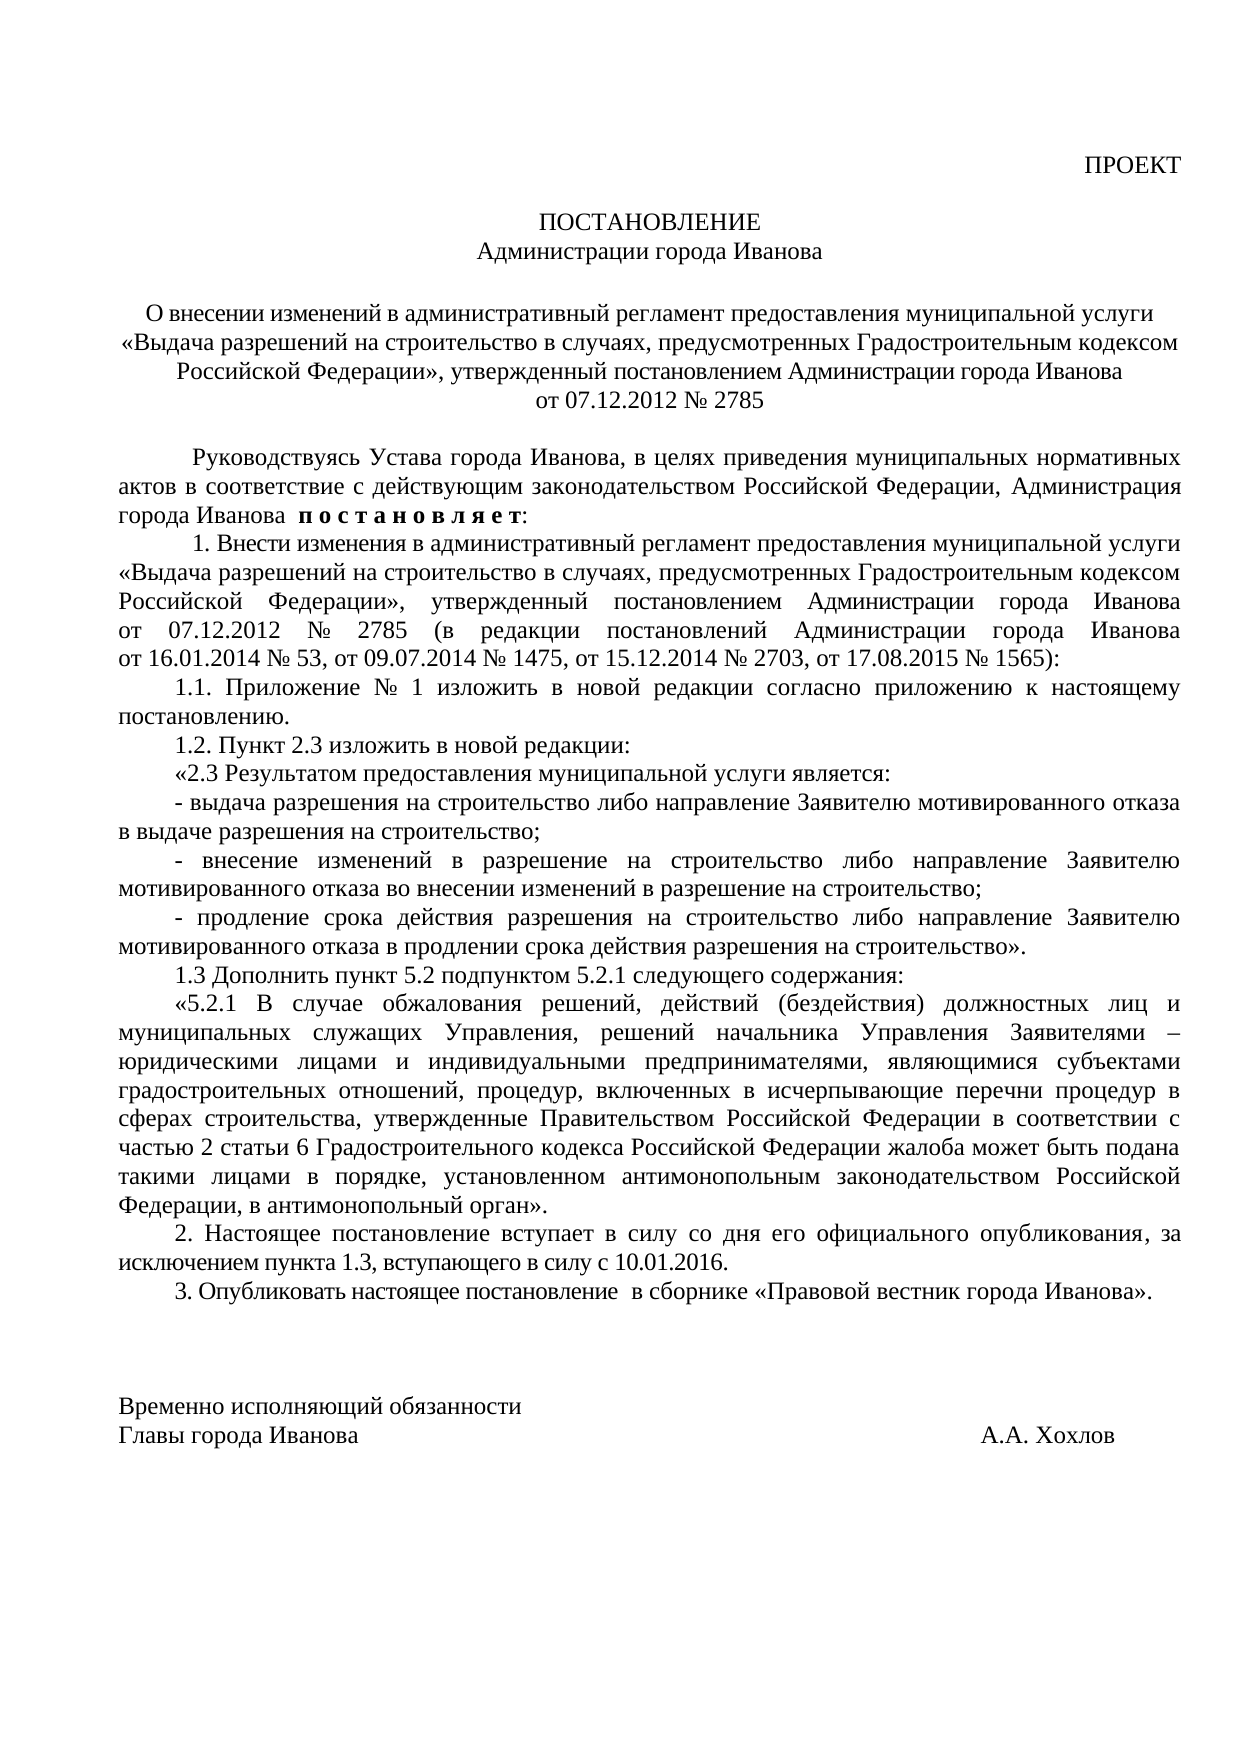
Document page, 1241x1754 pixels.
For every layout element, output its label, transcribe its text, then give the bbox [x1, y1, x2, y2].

text - продление срока действия разрешения на строительство либо направление Заявителю мотивированного отказа в продлении срока действия разрешения на строительство». [118, 902, 1181, 960]
text ПРОЕКТ [118, 150, 1181, 179]
text О внесении изменений в административный регламент предоставления муниципальной услуги «Выдача разрешений на строительство в случаях, предусмотренных Градостроительным кодексом Российской Федерации», утвержденный постановлением Администрации города Иванова [118, 298, 1181, 385]
table_header А.А. Хохлов [619, 1391, 1132, 1448]
text «2.3 Результатом предоставления муниципальной услуги является: [118, 758, 1181, 787]
text - внесение изменений в разрешение на строительство либо направление Заявителю мотивированного отказа во внесении изменений в разрешение на строительство; [118, 845, 1181, 902]
text от 07.12.2012 № 2785 [118, 385, 1181, 413]
text 1.1. Приложение № 1 изложить в новой редакции согласно приложению к настоящему постановлению. [118, 672, 1181, 730]
text 1.3 Дополнить пункт 5.2 подпунктом 5.2.1 следующего содержания: [118, 960, 1181, 988]
text - выдача разрешения на строительство либо направление Заявителю мотивированного отказа в выдаче разрешения на строительство; [118, 787, 1181, 845]
text 3. Опубликовать настоящее постановление в сборнике «Правовой вестник города Иванова». [118, 1276, 1181, 1305]
text ПОСТАНОВЛЕНИЕ [118, 207, 1181, 236]
text «5.2.1 В случае обжалования решений, действий (бездействия) должностных лиц и муниципальных служащих Управления, решений начальника Управления Заявителями –юридическими лицами и индивидуальными предпринимателями, являющимися субъектами градостроительных отношений, процедур, включенных в исчерпывающие перечни процедур в сферах строительства, утвержденные Правительством Российской Федерации в соответствии с частью 2 статьи 6 Градостроительного кодекса Российской Федерации жалоба может быть подана такими лицами в порядке, установленном антимонопольным законодательством Российской Федерации, в антимонопольный орган». [118, 988, 1181, 1218]
table_header Временно исполняющий обязанности Главы города Иванова [107, 1391, 619, 1448]
text 1.2. Пункт 2.3 изложить в новой редакции: [118, 730, 1181, 758]
text 1. Внести изменения в административный регламент предоставления муниципальной услуги «Выдача разрешений на строительство в случаях, предусмотренных Градостроительным кодексом Российской Федерации», утвержденный постановлением Администрации города Иванова от 07.12.2012 № 2785 (в редакции постановлений Администрации города Иванова от 16.01.2014 № 53, от 09.07.2014 № 1475, от 15.12.2014 № 2703, от 17.08.2015 № 1565): [118, 528, 1181, 672]
text Администрации города Иванова [118, 236, 1181, 265]
text Руководствуясь Устава города Иванова, в целях приведения муниципальных нормативных актов в соответствие с действующим законодательством Российской Федерации, Администрация города Иванова п о с т а н о в л я е т: [118, 442, 1181, 528]
text 2. Настоящее постановление вступает в силу со дня его официального опубликования, за исключением пункта 1.3, вступающего в силу с 10.01.2016. [118, 1218, 1181, 1276]
